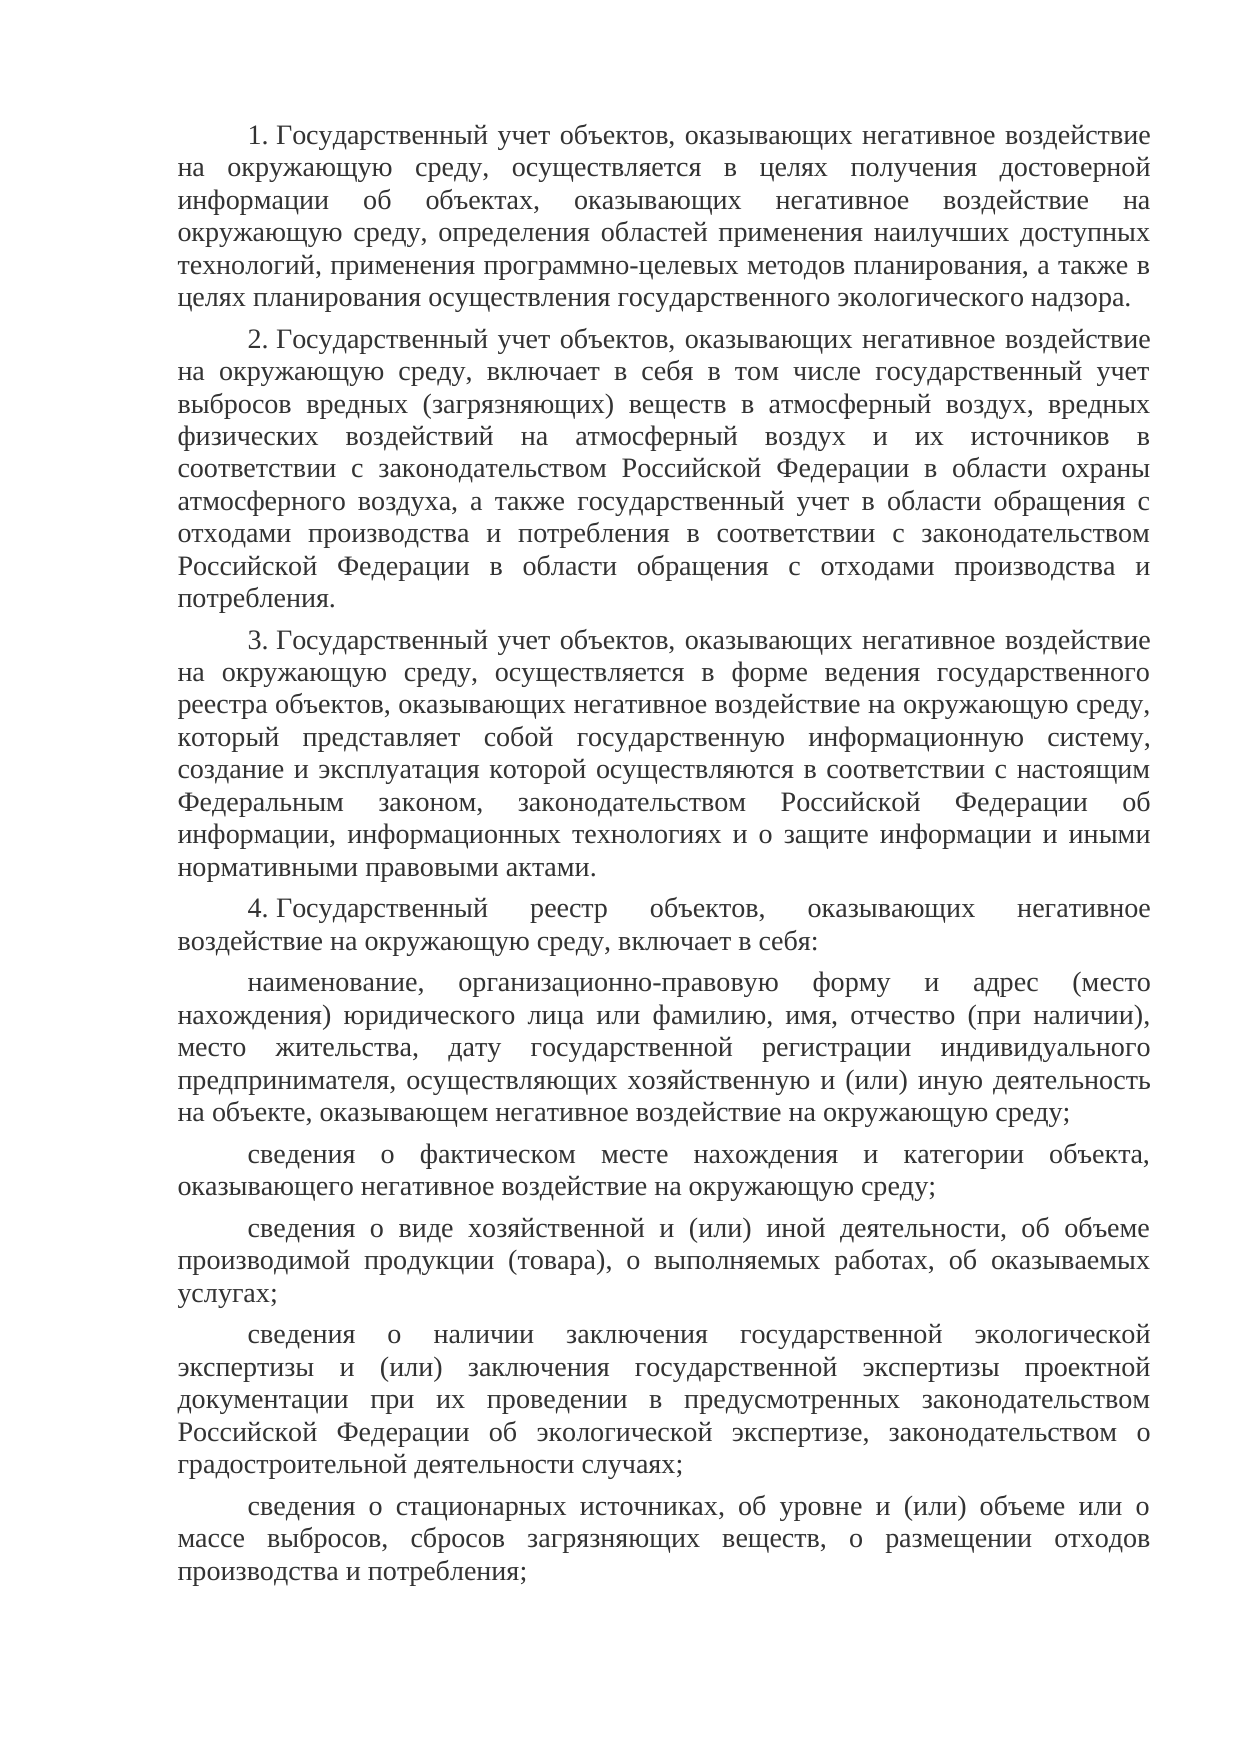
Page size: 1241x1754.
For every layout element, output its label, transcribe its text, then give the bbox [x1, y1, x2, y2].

text сведения о наличии заключения государственной экологической экспертизы и (или) заключения государственной экспертизы проектной документации при их проведении в предусмотренных законодательством Российской Федерации об экологической экспертизе, законодательством о градостроительной деятельности случаях; [177, 1318, 1152, 1479]
text сведения о стационарных источниках, об уровне и (или) объеме или о массе выбросов, сбросов загрязняющих веществ, о размещении отходов производства и потребления; [177, 1489, 1152, 1586]
text сведения о виде хозяйственной и (или) иной деятельности, об объеме производимой продукции (товара), о выполняемых работах, об оказываемых услугах; [177, 1211, 1152, 1308]
text 3. Государственный учет объектов, оказывающих негативное воздействие на окружающую среду, осуществляется в форме ведения государственного реестра объектов, оказывающих негативное воздействие на окружающую среду, который представляет собой государственную информационную систему, создание и эксплуатация которой осуществляются в соответствии с настоящим Федеральным законом, законодательством Российской Федерации об информации, информационных технологиях и о защите информации и иными нормативными правовыми актами. [177, 623, 1152, 882]
text наименование, организационно-правовую форму и адрес (место нахождения) юридического лица или фамилию, имя, отчество (при наличии), место жительства, дату государственной регистрации индивидуального предпринимателя, осуществляющих хозяйственную и (или) иную деятельность на объекте, оказывающем негативное воздействие на окружающую среду; [177, 966, 1152, 1127]
text 4. Государственный реестр объектов, оказывающих негативное воздействие на окружающую среду, включает в себя: [177, 891, 1152, 956]
text сведения о фактическом месте нахождения и категории объекта, оказывающего негативное воздействие на окружающую среду; [177, 1137, 1152, 1202]
text 2. Государственный учет объектов, оказывающих негативное воздействие на окружающую среду, включает в себя в том числе государственный учет выбросов вредных (загрязняющих) веществ в атмосферный воздух, вредных физических воздействий на атмосферный воздух и их источников в соответствии с законодательством Российской Федерации в области охраны атмосферного воздуха, а также государственный учет в области обращения с отходами производства и потребления в соответствии с законодательством Российской Федерации в области обращения с отходами производства и потребления. [177, 322, 1152, 613]
text 1. Государственный учет объектов, оказывающих негативное воздействие на окружающую среду, осуществляется в целях получения достоверной информации об объектах, оказывающих негативное воздействие на окружающую среду, определения областей применения наилучших доступных технологий, применения программно-целевых методов планирования, а также в целях планирования осуществления государственного экологического надзора. [177, 118, 1152, 312]
